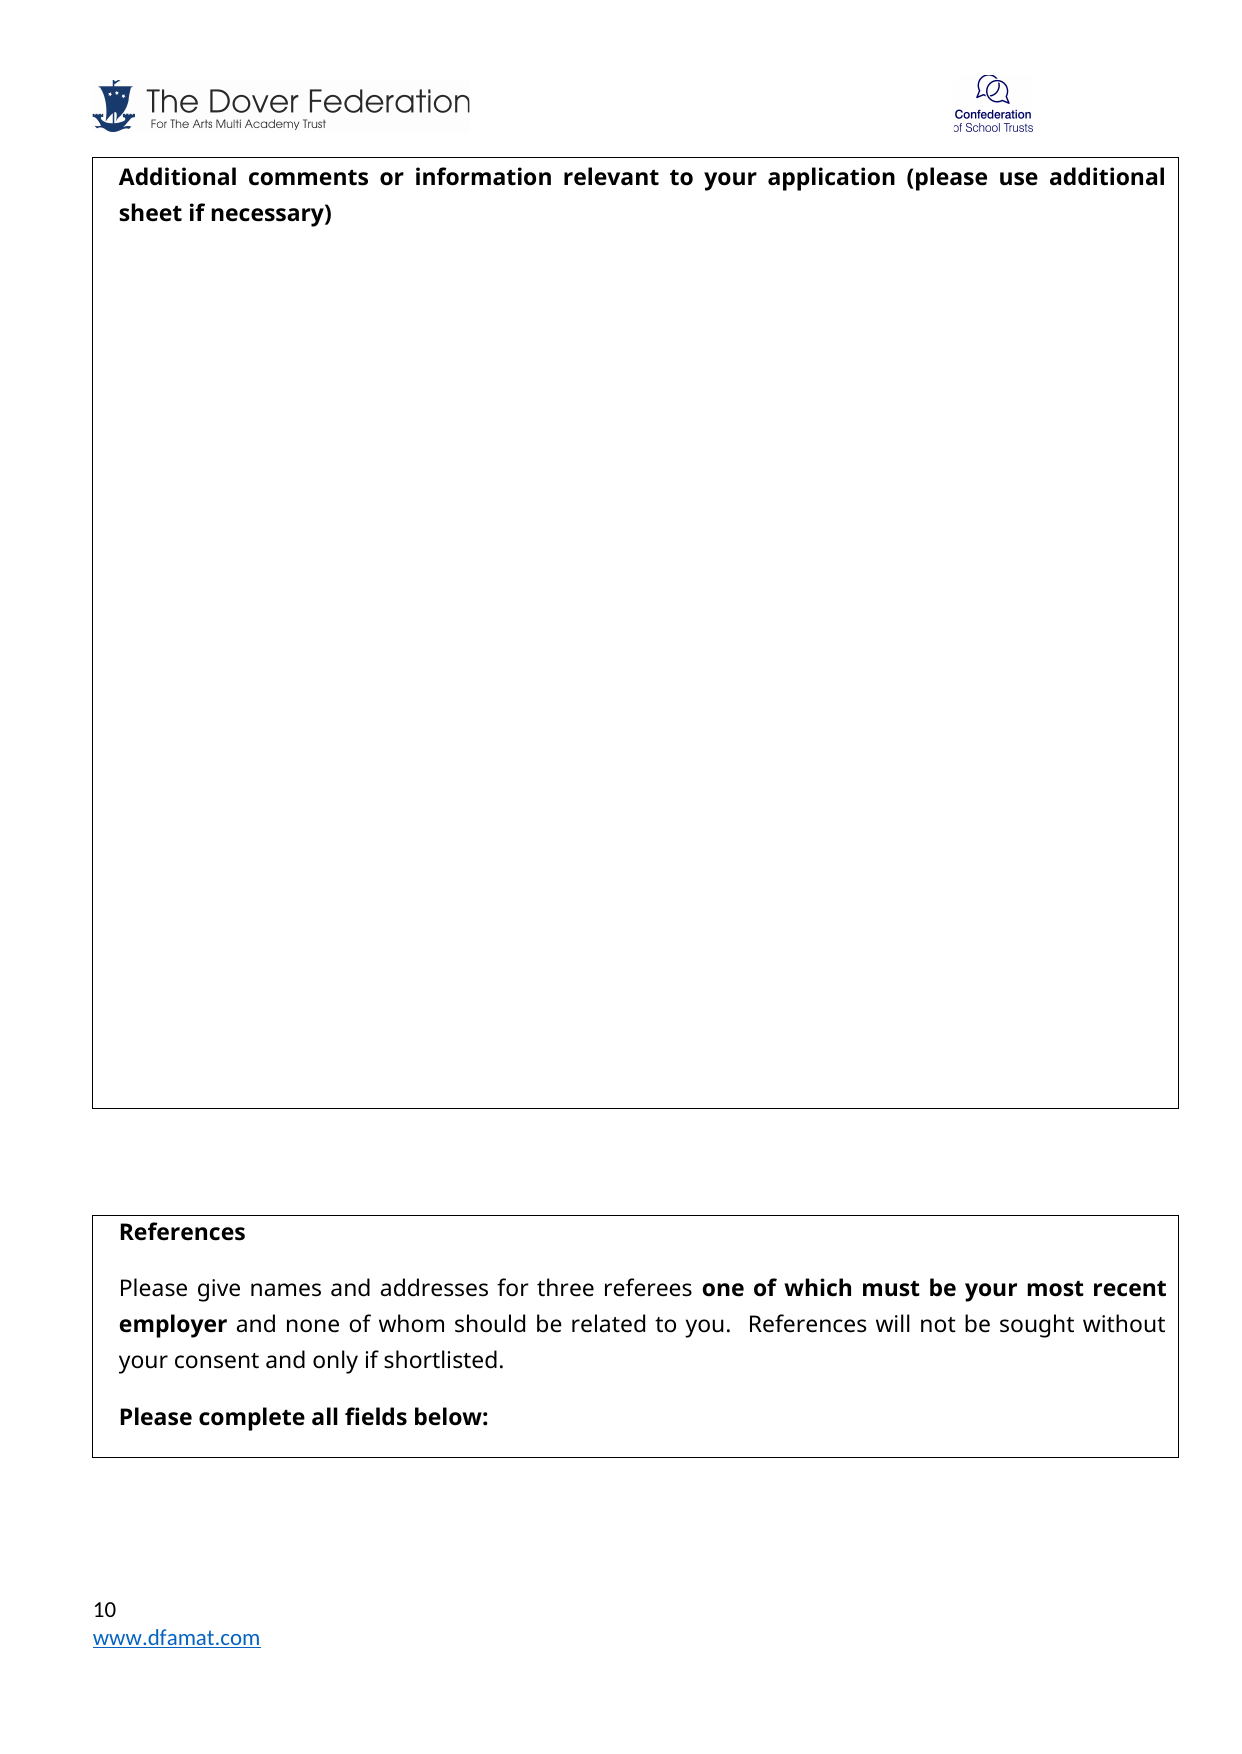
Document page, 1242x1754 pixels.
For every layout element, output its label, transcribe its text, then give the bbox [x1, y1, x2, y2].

picture [953, 75, 1033, 132]
table_header References Please give names and addresses for three referees one of which must be your most recent employer and none of whom should be related to you. References will not be sought without your consent and only if shortlisted. Please complete all fields below: [93, 1216, 1178, 1457]
picture [92, 80, 470, 132]
table_cell Additional comments or information relevant to your application (please use additional sheet if necessary) [93, 158, 1178, 1107]
